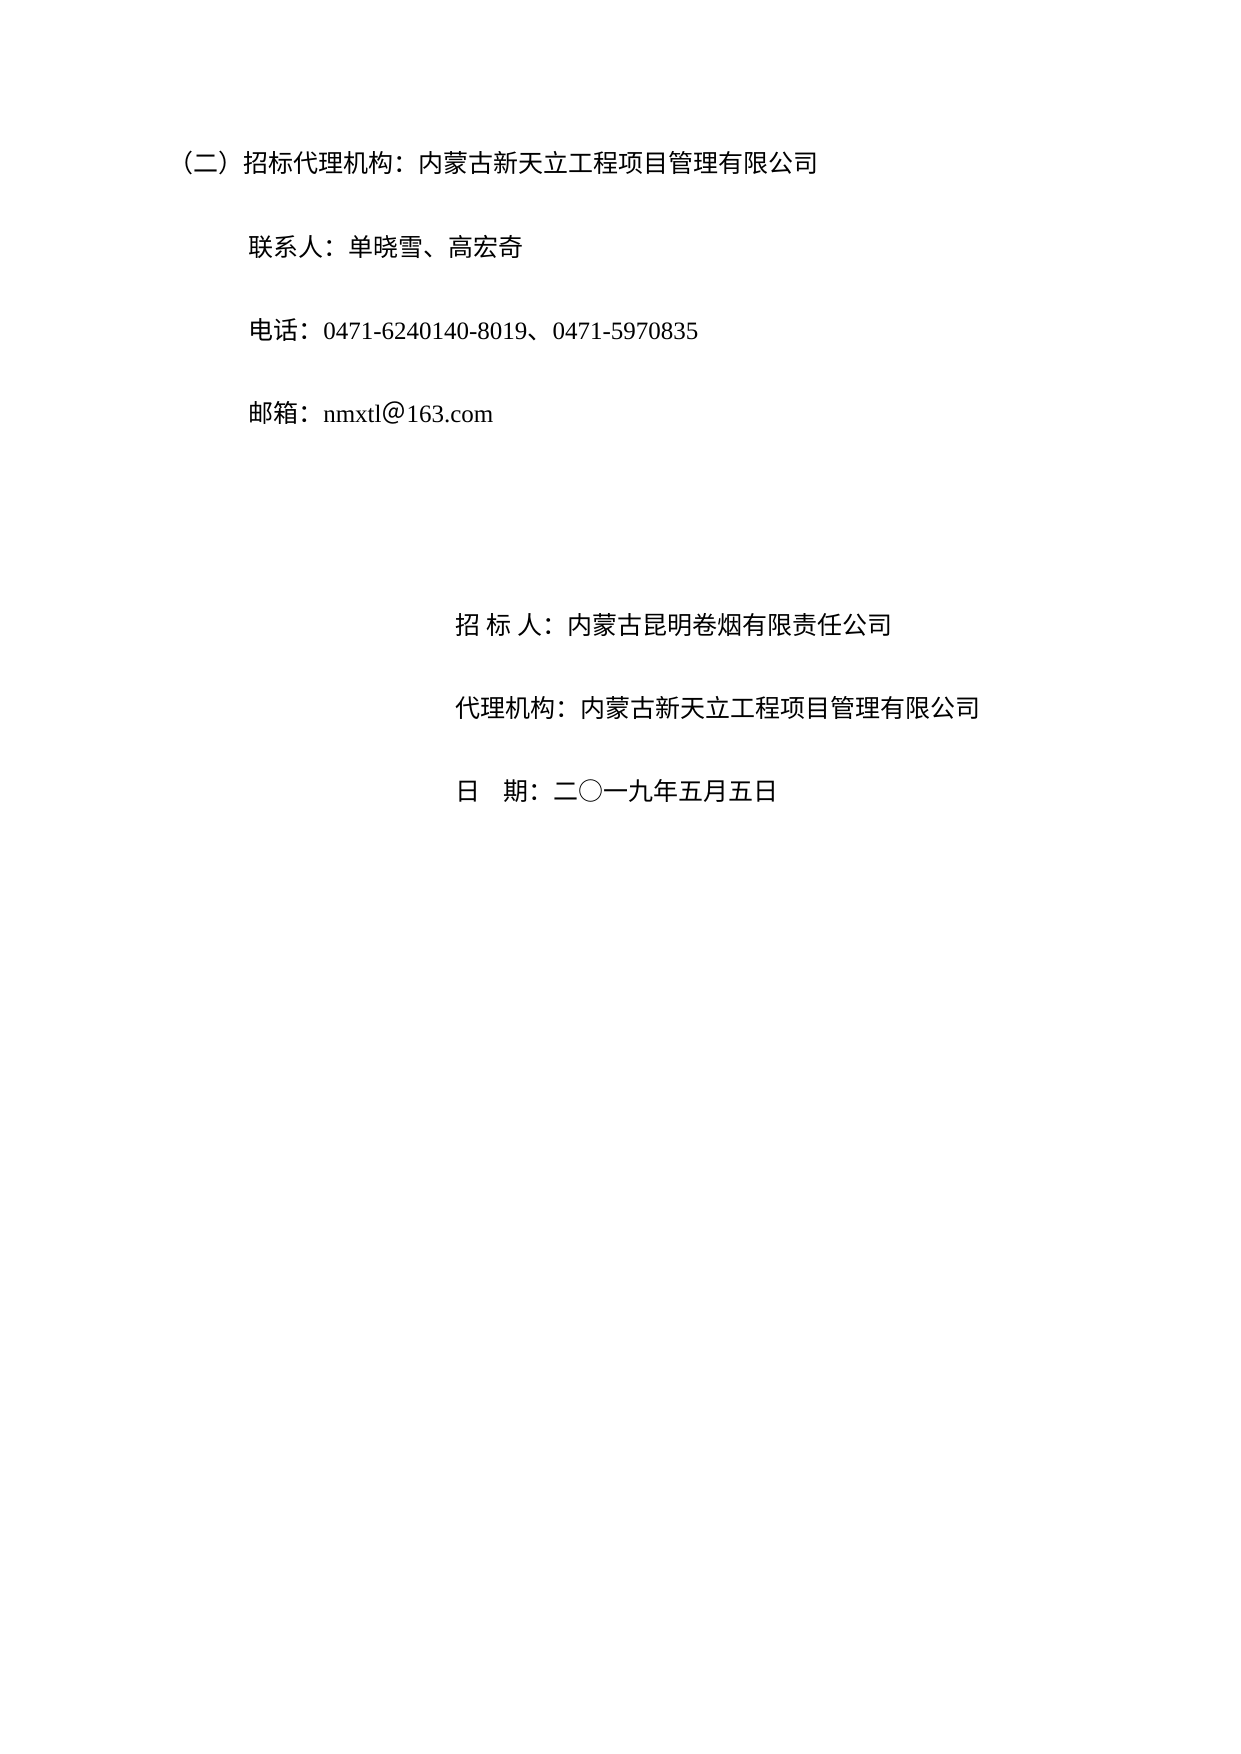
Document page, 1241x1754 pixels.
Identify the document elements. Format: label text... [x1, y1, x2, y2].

text 日 期：二○一九年五月五日 [118, 757, 1122, 822]
text （二）招标代理机构：内蒙古新天立工程项目管理有限公司 [118, 129, 1122, 194]
text 代理机构：内蒙古新天立工程项目管理有限公司 [118, 674, 1122, 739]
text 联系人：单晓雪、高宏奇 [118, 213, 1122, 278]
text 邮箱：nmxtl＠163.com [118, 379, 1122, 444]
text 电话：0471-6240140-8019、0471-5970835 [118, 296, 1122, 361]
text 招 标 人：内蒙古昆明卷烟有限责任公司 [118, 591, 1122, 656]
